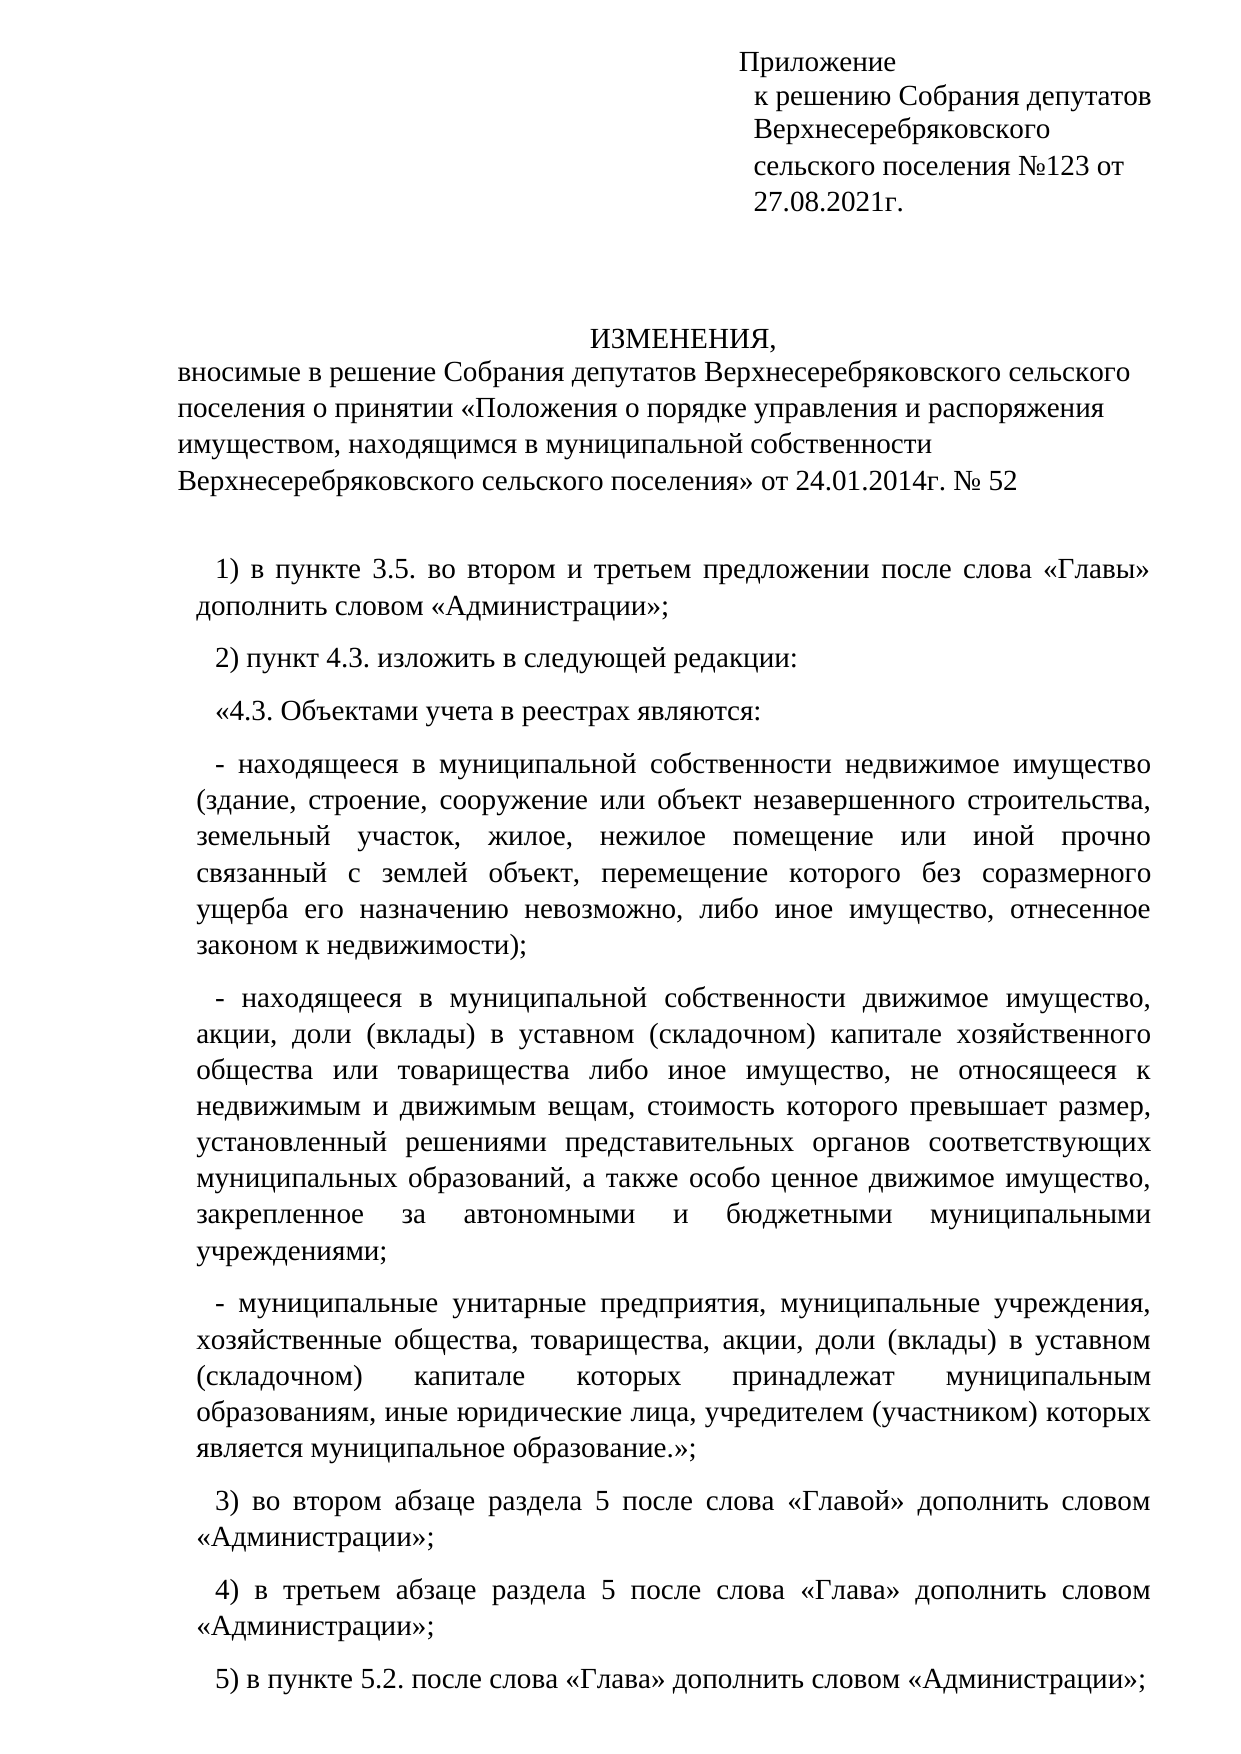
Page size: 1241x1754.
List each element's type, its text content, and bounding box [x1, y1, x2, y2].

text ИЗМЕНЕНИЯ, [215, 321, 1152, 354]
text - находящееся в муниципальной собственности движимое имущество, акции, доли (вклады) в уставном (складочном) капитале хозяйственного общества или товарищества либо иное имущество, не относящееся к недвижимым и движимым вещам, стоимость которого превышает размер, установленный решениями представительных органов соответствующих муниципальных образований, а также особо ценное движимое имущество, закрепленное за автономными и бюджетными муниципальными учреждениями; [196, 980, 1152, 1266]
text Приложение [177, 44, 1152, 78]
text к решению Собрания депутатов [177, 78, 1152, 111]
text 1) в пункте 3.5. во втором и третьем предложении после слова «Главы» дополнить словом «Администрации»; [196, 552, 1152, 621]
text 4) в третьем абзаце раздела 5 после слова «Глава» дополнить словом «Администрации»; [196, 1572, 1152, 1642]
text «4.3. Объектами учета в реестрах являются: [196, 693, 1152, 727]
text 5) в пункте 5.2. после слова «Глава» дополнить словом «Администрации»; [196, 1661, 1152, 1694]
text 3) во втором абзаце раздела 5 после слова «Главой» дополнить словом «Администрации»; [196, 1483, 1152, 1553]
text вносимые в решение Собрания депутатов Верхнесеребряковского сельского поселения о принятии «Положения о порядке управления и распоряжения имуществом, находящимся в муниципальной собственности Верхнесеребряковского сельского поселения» от 24.01.2014г. № 52 [177, 354, 1152, 496]
text сельского поселения №123 от [177, 148, 1152, 181]
text 2) пункт 4.3. изложить в следующей редакции: [196, 641, 1152, 674]
text - находящееся в муниципальной собственности недвижимое имущество (здание, строение, сооружение или объект незавершенного строительства, земельный участок, жилое, нежилое помещение или иной прочно связанный с землей объект, перемещение которого без соразмерного ущерба его назначению невозможно, либо иное имущество, отнесенное законом к недвижимости); [196, 746, 1152, 961]
text 27.08.2021г. [177, 184, 1152, 217]
text Верхнесеребряковского [177, 111, 1152, 145]
text - муниципальные унитарные предприятия, муниципальные учреждения, хозяйственные общества, товарищества, акции, доли (вклады) в уставном (складочном) капитале которых принадлежат муниципальным образованиям, иные юридические лица, учредителем (участником) которых является муниципальное образование.»; [196, 1286, 1152, 1464]
